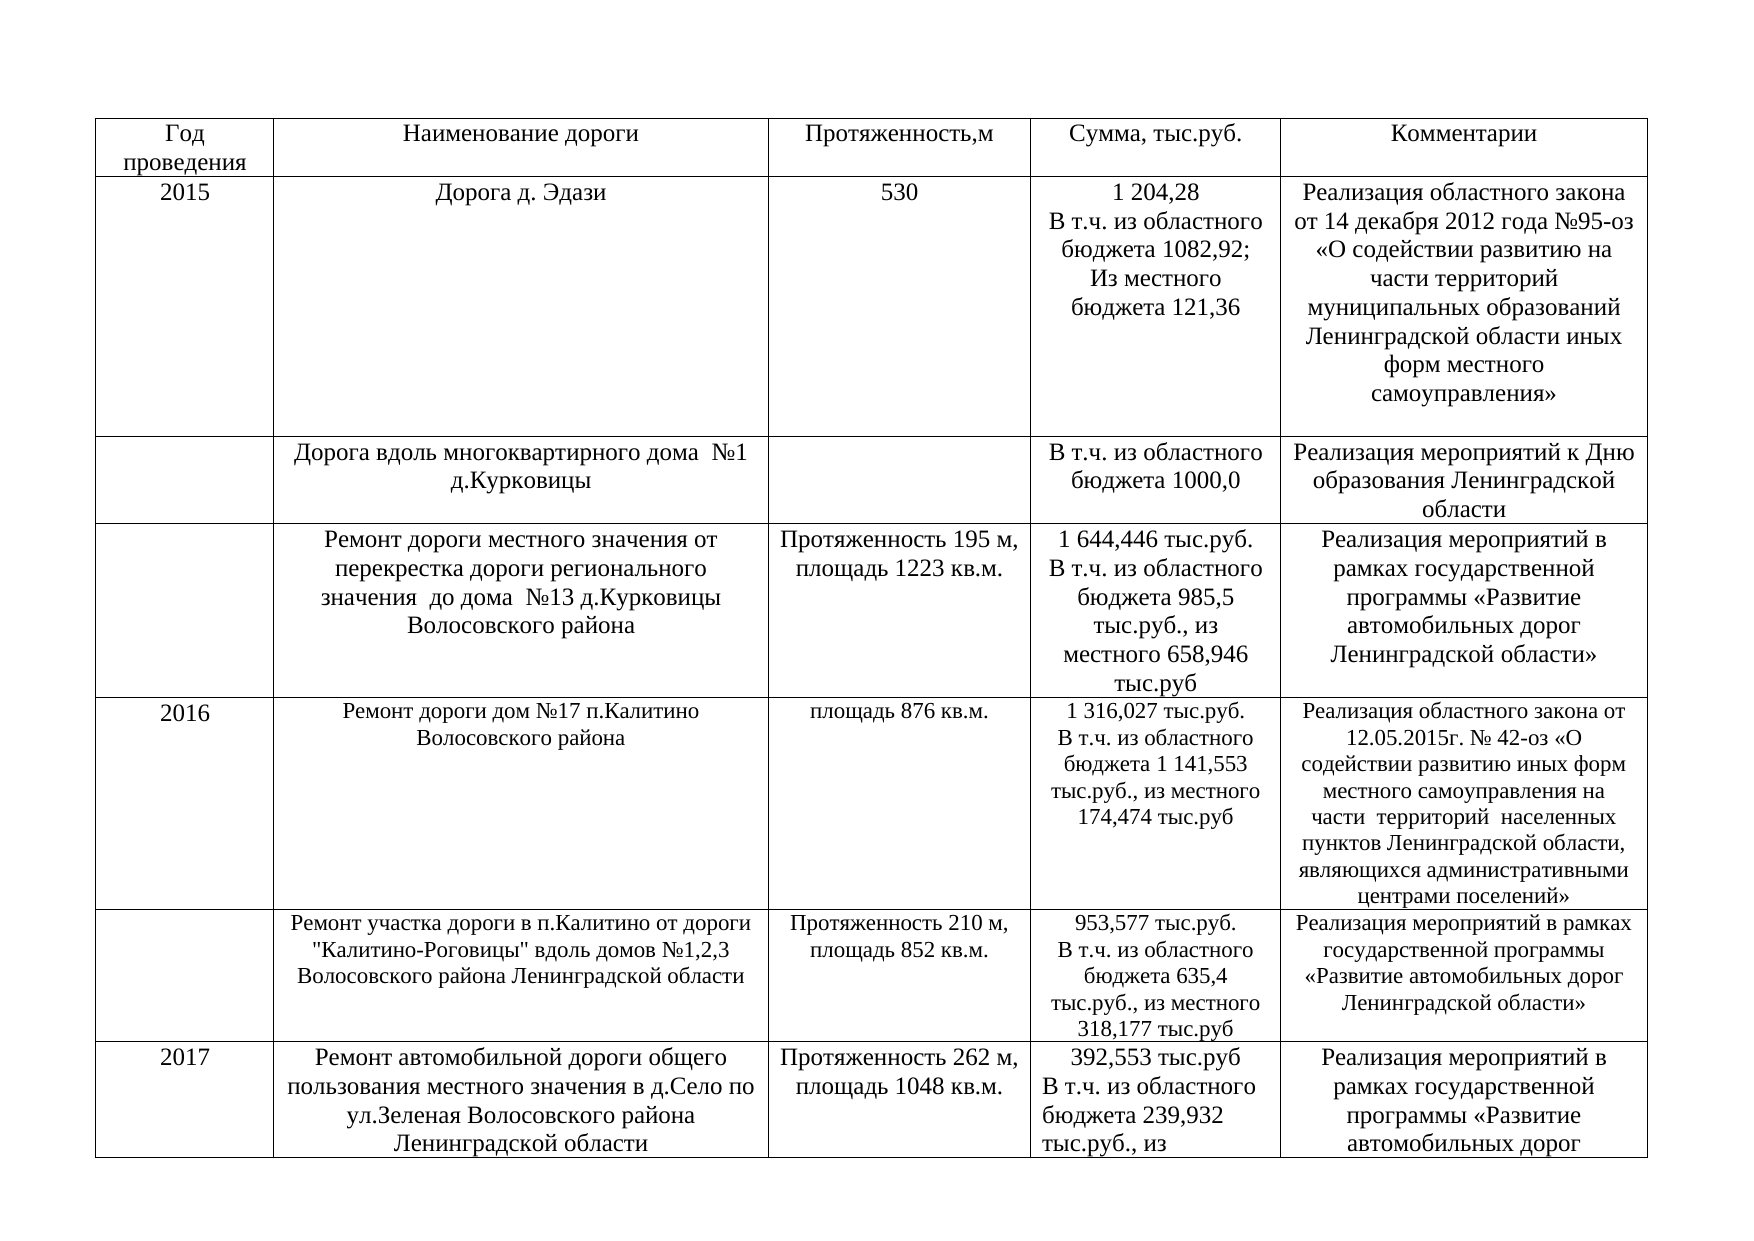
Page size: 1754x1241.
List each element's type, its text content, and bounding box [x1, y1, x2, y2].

table_cell [769, 437, 1030, 523]
table_cell 1 316,027 тыс.руб. В т.ч. из областного бюджета 1 141,553 тыс.руб., из местного 174,474 тыс.руб [1031, 698, 1280, 908]
table_cell Дорога вдоль многоквартирного дома №1 д.Курковицы [274, 437, 768, 523]
table_cell Реализация областного закона от 14 декабря 2012 года №95-оз «О содействии развитию на части территорий муниципальных образований Ленинградской области иных форм местного самоуправления» [1281, 177, 1647, 436]
table_cell 1 204,28 В т.ч. из областного бюджета 1082,92; Из местного бюджета 121,36 [1031, 177, 1280, 436]
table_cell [1281, 1042, 1647, 1157]
table_cell Дорога д. Эдази [274, 177, 768, 436]
table_cell 953,577 тыс.руб. В т.ч. из областного бюджета 635,4 тыс.руб., из местного 318,177 тыс.руб [1031, 910, 1280, 1041]
table_cell Реализация мероприятий в рамках государственной программы «Развитие автомобильных дорог Ленинградской области» [1281, 910, 1647, 1041]
table_cell 1 644,446 тыс.руб. В т.ч. из областного бюджета 985,5 тыс.руб., из местного 658,946 тыс.руб [1031, 524, 1280, 697]
table_cell Протяженность 195 м, площадь 1223 кв.м. [769, 524, 1030, 697]
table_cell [1031, 1042, 1280, 1157]
table_cell [96, 437, 273, 523]
table_header Год проведения [96, 119, 273, 176]
table_header Наименование дороги [274, 119, 768, 176]
table_cell 530 [769, 177, 1030, 436]
table_cell [96, 524, 273, 697]
table_cell Реализация мероприятий в рамках государственной программы «Развитие автомобильных дорог Ленинградской области» [1281, 524, 1647, 697]
table_cell 2016 [96, 698, 273, 908]
table_cell 2017 [96, 1042, 273, 1157]
table_header Сумма, тыс.руб. [1031, 119, 1280, 176]
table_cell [769, 1042, 1030, 1157]
table_cell Ремонт дороги дом №17 п.Калитино Волосовского района [274, 698, 768, 908]
table_cell площадь 876 кв.м. [769, 698, 1030, 908]
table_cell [274, 1042, 768, 1157]
table_cell [96, 910, 273, 1041]
table_cell В т.ч. из областного бюджета 1000,0 [1031, 437, 1280, 523]
table_cell Реализация мероприятий к Дню образования Ленинградской области [1281, 437, 1647, 523]
table_cell Протяженность 210 м, площадь 852 кв.м. [769, 910, 1030, 1041]
table_cell 2015 [96, 177, 273, 436]
table_header Комментарии [1281, 119, 1647, 176]
table_cell Ремонт участка дороги в п.Калитино от дороги "Калитино-Роговицы" вдоль домов №1,2,3 Волосовского района Ленинградской области [274, 910, 768, 1041]
table_header Протяженность,м [769, 119, 1030, 176]
table_cell Ремонт дороги местного значения от перекрестка дороги регионального значения до дома №13 д.Курковицы Волосовского района [274, 524, 768, 697]
